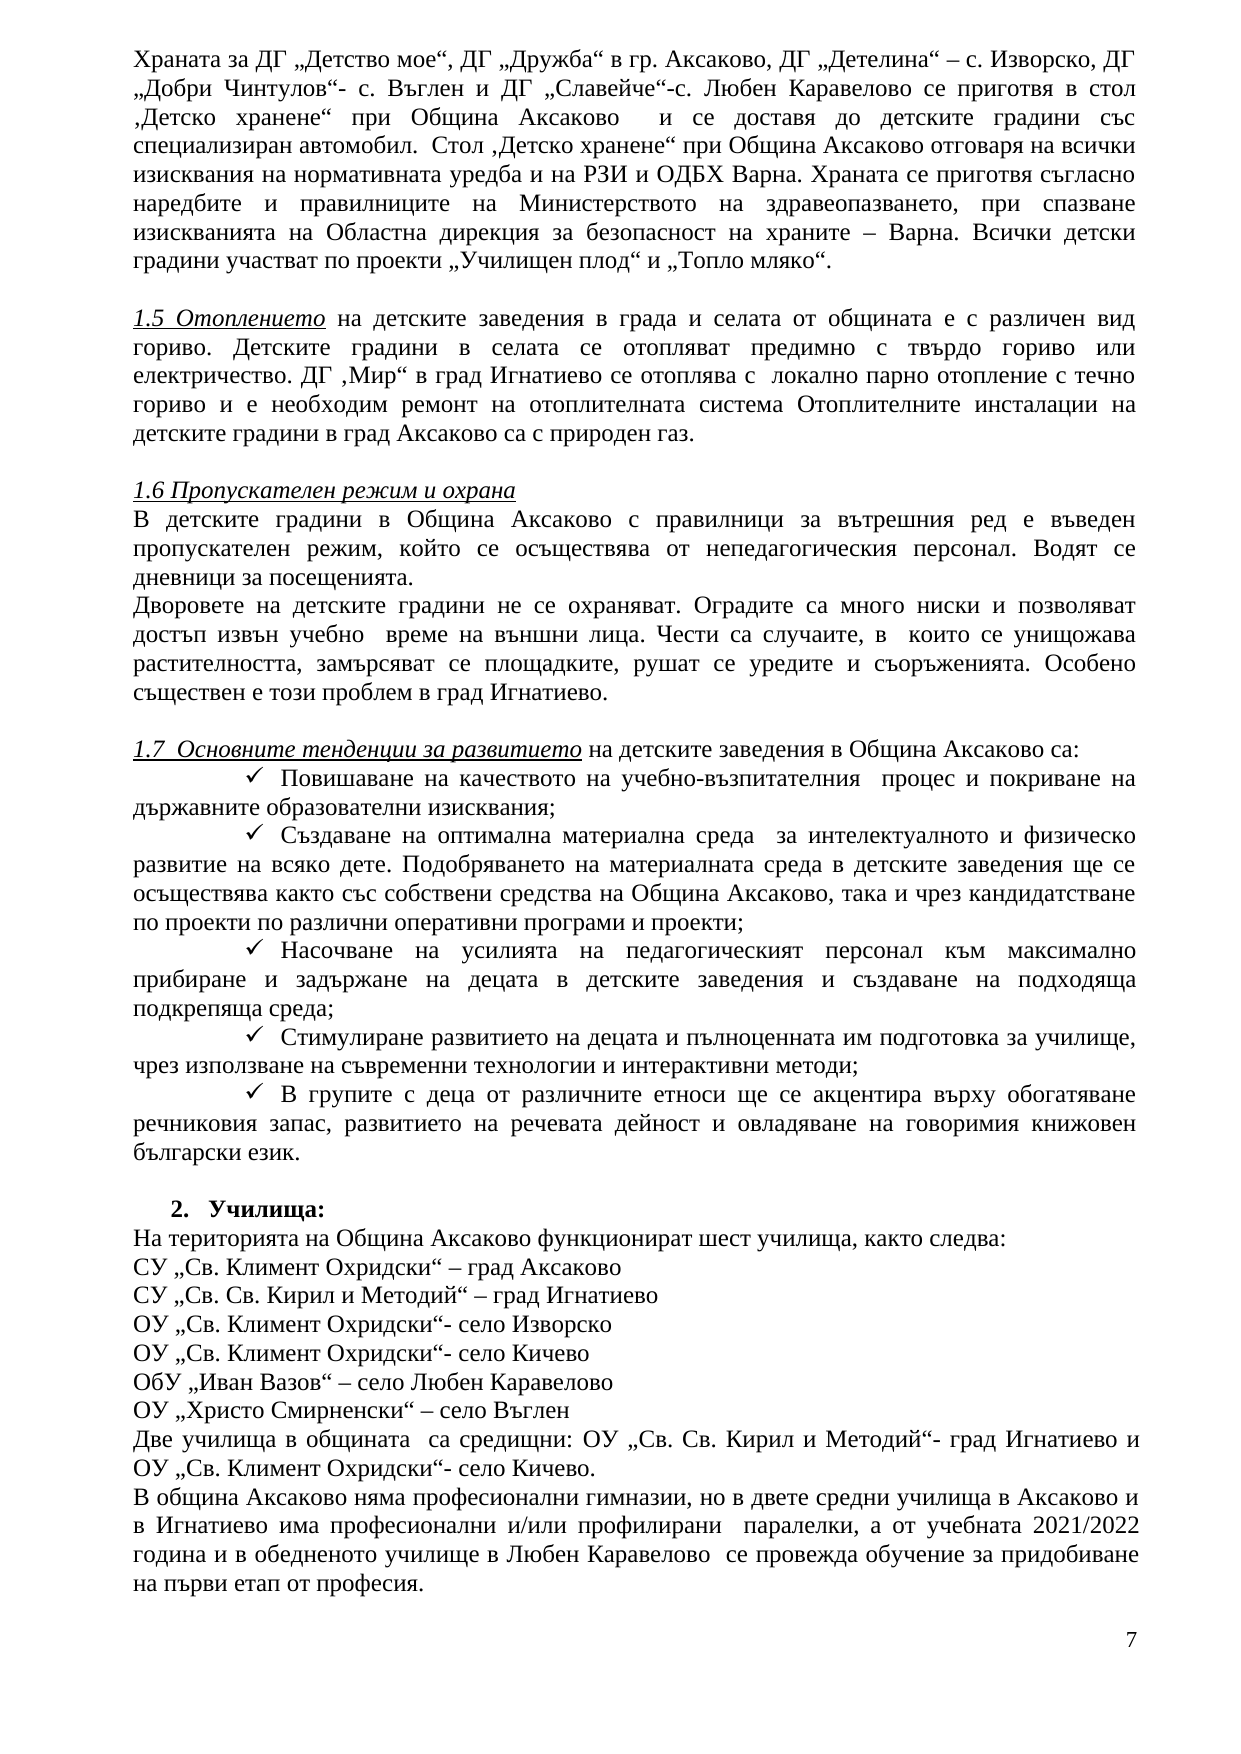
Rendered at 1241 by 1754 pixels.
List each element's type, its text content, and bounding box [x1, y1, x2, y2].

text СУ „Св. Св. Кирил и Методий“ – град Игнатиево [133, 1281, 1141, 1309]
text Храната за ДГ „Детство мое“, ДГ „Дружба“ в гр. Аксаково, ДГ „Детелина“ – с. Изворско, ДГ „Добри Чинтулов“- с. Въглен и ДГ „Славейче“-с. Любен Каравелово се приготвя в стол ‚Детско хранене“ при Община Аксаково и се доставя до детските градини със специализиран автомобил. Стол ‚Детско хранене“ при Община Аксаково отговаря на всички изисквания на нормативната уредба и на РЗИ и ОДБХ Варна. Храната се приготвя съгласно наредбите и правилниците на Министерството на здравеопазването, при спазване изискванията на Областна дирекция за безопасност на храните – Варна. Всички детски градини участват по проекти „Училищен плод“ и „Топло мляко“. [133, 44, 1137, 274]
list В групите с деца от различните етноси ще се акцентира върху обогатяване речниковия запас, развитието на речевата дейност и овладяване на говоримия книжовен български език. [133, 1079, 1137, 1166]
text В община Аксаково няма професионални гимназии, но в двете средни училища в Аксаково и в Игнатиево има професионални и/или профилирани паралелки, а от учебната 2021/2022 година и в обедненото училище в Любен Каравелово се провежда обучение за придобиване на първи етап от професия. [133, 1482, 1141, 1597]
list Насочване на усилията на педагогическият персонал към максимално прибиране и задържане на децата в детските заведения и създаване на подходяща подкрепяща среда; [133, 936, 1137, 1022]
text ОбУ „Иван Вазов“ – село Любен Каравелово [133, 1367, 1141, 1396]
list Създаване на оптимална материална среда за интелектуалното и физическо развитие на всяко дете. Подобряването на материалната среда в детските заведения ще се осъществява както със собствени средства на Община Аксаково, така и чрез кандидатстване по проекти по различни оперативни програми и проекти; [133, 821, 1137, 936]
text Дворовете на детските градини не се охраняват. Оградите са много ниски и позволяват достъп извън учебно време на външни лица. Чести са случаите, в които се унищожава растителността, замърсяват се площадките, рушат се уредите и съоръженията. Особено съществен е този проблем в град Игнатиево. [133, 591, 1137, 706]
list Стимулиране развитието на децата и пълноценната им подготовка за училище, чрез използване на съвременни технологии и интерактивни методи; [133, 1022, 1137, 1079]
list Училища: [170, 1194, 1137, 1223]
text 1.7 Основните тенденции за развитието на детските заведения в Община Аксаково са: [133, 734, 1137, 763]
text На територията на Община Аксаково функционират шест училища, както следва: [133, 1223, 1137, 1252]
text ОУ „Св. Климент Охридски“- село Кичево [133, 1338, 1141, 1367]
text 1.6 Пропускателен режим и охрана [133, 476, 1137, 504]
text Две училища в общината са средищни: ОУ „Св. Св. Кирил и Методий“- град Игнатиево и ОУ „Св. Климент Охридски“- село Кичево. [133, 1424, 1141, 1482]
list Повишаване на качеството на учебно-възпитателния процес и покриване на държавните образователни изисквания; [133, 763, 1137, 821]
text ОУ „Св. Климент Охридски“- село Изворско [133, 1309, 1141, 1338]
text СУ „Св. Климент Охридски“ – град Аксаково [133, 1252, 1141, 1281]
text В детските градини в Община Аксаково с правилници за вътрешния ред е въведен пропускателен режим, който се осъществява от непедагогическия персонал. Водят се дневници за посещенията. [133, 504, 1137, 591]
text 1.5 Отоплението на детските заведения в града и селата от общината е с различен вид гориво. Детските градини в селата се отопляват предимно с твърдо гориво или електричество. ДГ ‚Мир“ в град Игнатиево се отоплява с локално парно отопление с течно гориво и е необходим ремонт на отоплителната система Отоплителните инсталации на детските градини в град Аксаково са с природен газ. [133, 303, 1137, 447]
text ОУ „Христо Смирненски“ – село Въглен [133, 1396, 1141, 1424]
